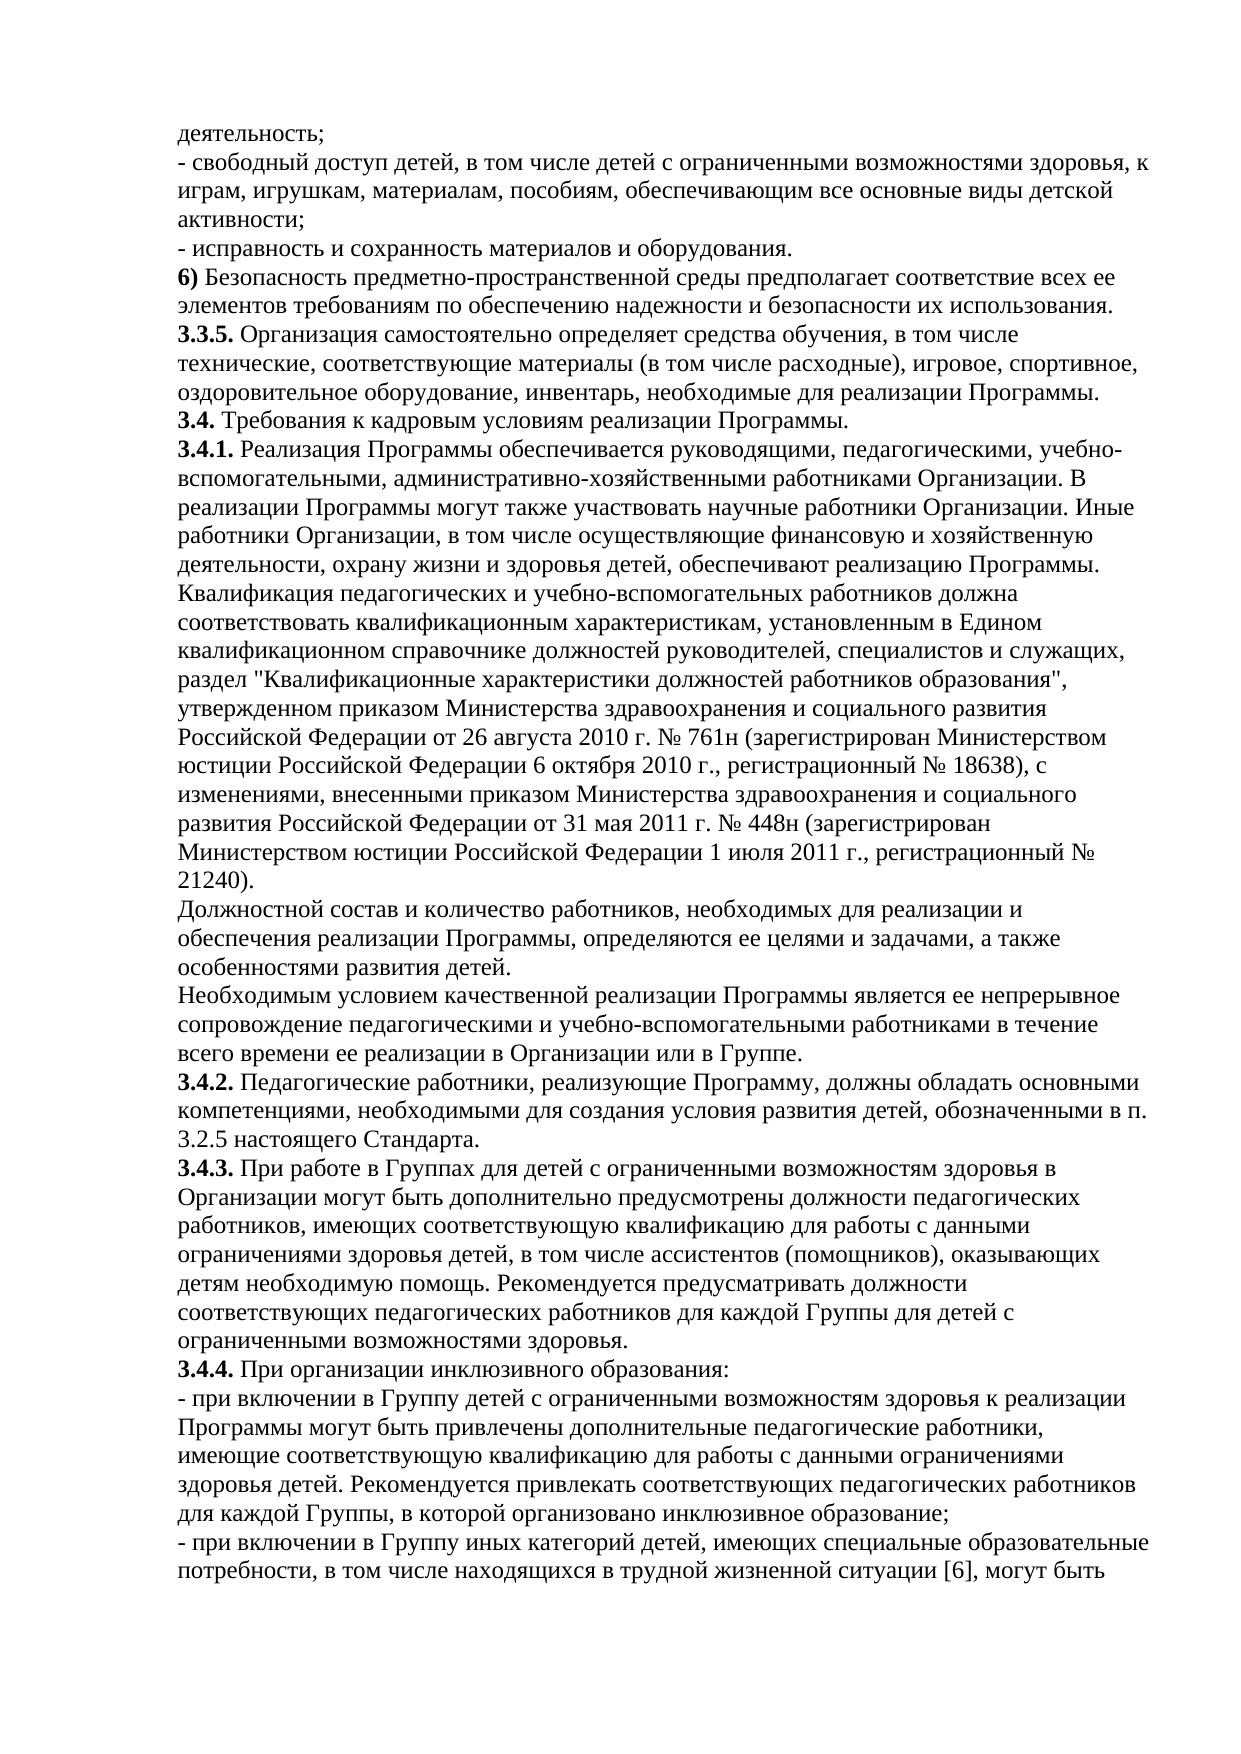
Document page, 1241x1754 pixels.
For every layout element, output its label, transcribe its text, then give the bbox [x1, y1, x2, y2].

text 3.4. Требования к кадровым условиям реализации Программы. [177, 406, 1152, 434]
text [177, 1354, 1152, 1584]
text 3.4.3. При работе в Группах для детей с ограниченными возможностям здоровья в Организации могут быть дополнительно предусмотрены должности педагогических работников, имеющих соответствующую квалификацию для работы с данными ограничениями здоровья детей, в том числе ассистентов (помощников), оказывающих детям необходимую помощь. Рекомендуется предусматривать должности соответствующих педагогических работников для каждой Группы для детей с ограниченными возможностями здоровья. [177, 1153, 1152, 1354]
text 3.4.2. Педагогические работники, реализующие Программу, должны обладать основными компетенциями, необходимыми для создания условия развития детей, обозначенными в п. 3.2.5 настоящего Стандарта. [177, 1067, 1152, 1153]
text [177, 118, 1152, 319]
text 3.3.5. Организация самостоятельно определяет средства обучения, в том числе технические, соответствующие материалы (в том числе расходные), игровое, спортивное, оздоровительное оборудование, инвентарь, необходимые для реализации Программы. [177, 319, 1152, 406]
text 3.4.1. Реализация Программы обеспечивается руководящими, педагогическими, учебно-вспомогательными, административно-хозяйственными работниками Организации. В реализации Программы могут также участвовать научные работники Организации. Иные работники Организации, в том числе осуществляющие финансовую и хозяйственную деятельности, охрану жизни и здоровья детей, обеспечивают реализацию Программы. Квалификация педагогических и учебно-вспомогательных работников должна соответствовать квалификационным характеристикам, установленным в Едином квалификационном справочнике должностей руководителей, специалистов и служащих, раздел "Квалификационные характеристики должностей работников образования", утвержденном приказом Министерства здравоохранения и социального развития Российской Федерации от 26 августа 2010 г. № 761н (зарегистрирован Министерством юстиции Российской Федерации 6 октября 2010 г., регистрационный № 18638), с изменениями, внесенными приказом Министерства здравоохранения и социального развития Российской Федерации от 31 мая 2011 г. № 448н (зарегистрирован Министерством юстиции Российской Федерации 1 июля 2011 г., регистрационный № 21240). Должностной состав и количество работников, необходимых для реализации и обеспечения реализации Программы, определяются ее целями и задачами, а также особенностями развития детей. Необходимым условием качественной реализации Программы является ее непрерывное сопровождение педагогическими и учебно-вспомогательными работниками в течение всего времени ее реализации в Организации или в Группе. [177, 434, 1152, 1067]
